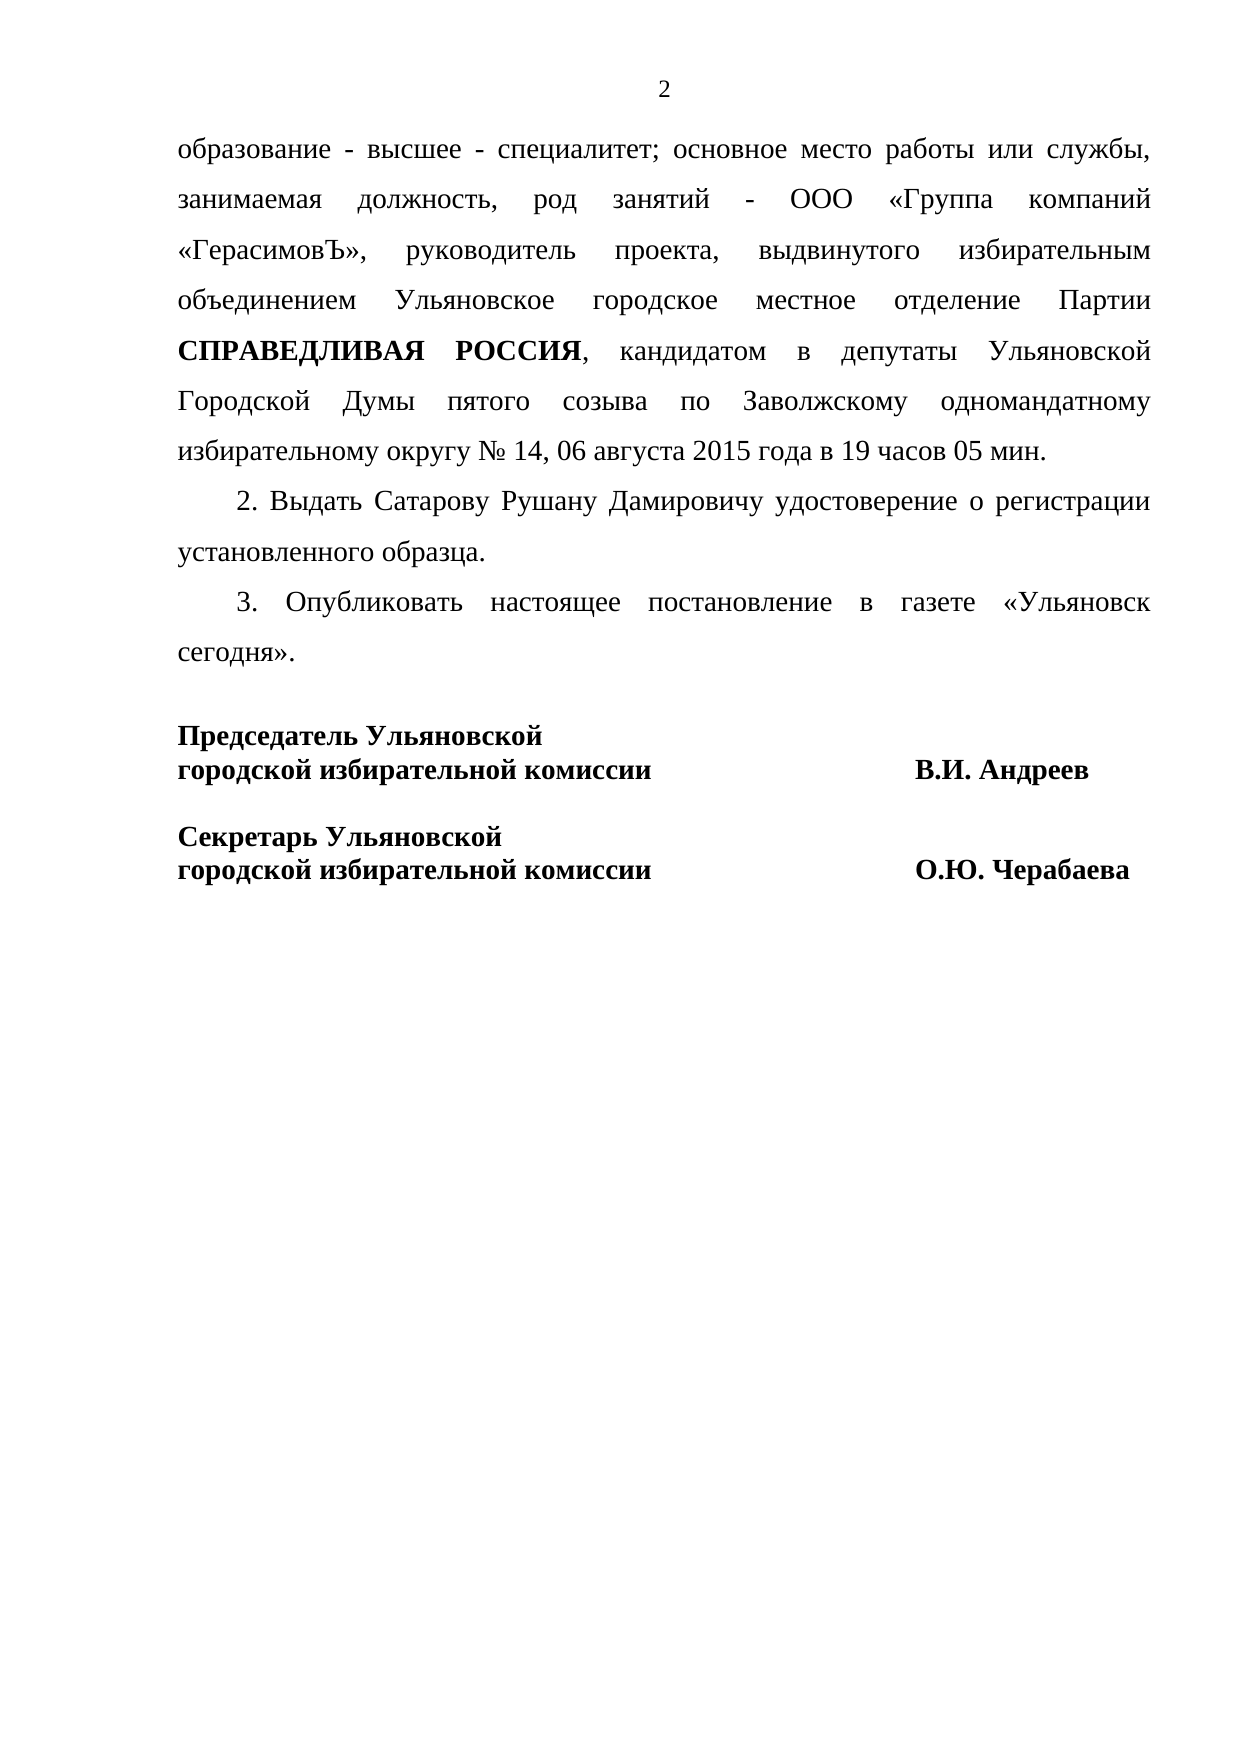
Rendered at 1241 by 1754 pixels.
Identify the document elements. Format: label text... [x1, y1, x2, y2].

text 2. Выдать Сатарову Рушану Дамировичу удостоверение о регистрации установленного образца. [177, 483, 1152, 567]
text Секретарь Ульяновской [177, 819, 1152, 852]
text городской избирательной комиссии В.И. Андреев [177, 752, 1152, 785]
text Председатель Ульяновской [177, 718, 1152, 752]
text 3. Опубликовать настоящее постановление в газете «Ульяновск сегодня». [177, 584, 1152, 668]
text городской избирательной комиссии О.Ю. Черабаева [177, 852, 1152, 886]
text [177, 131, 1152, 467]
